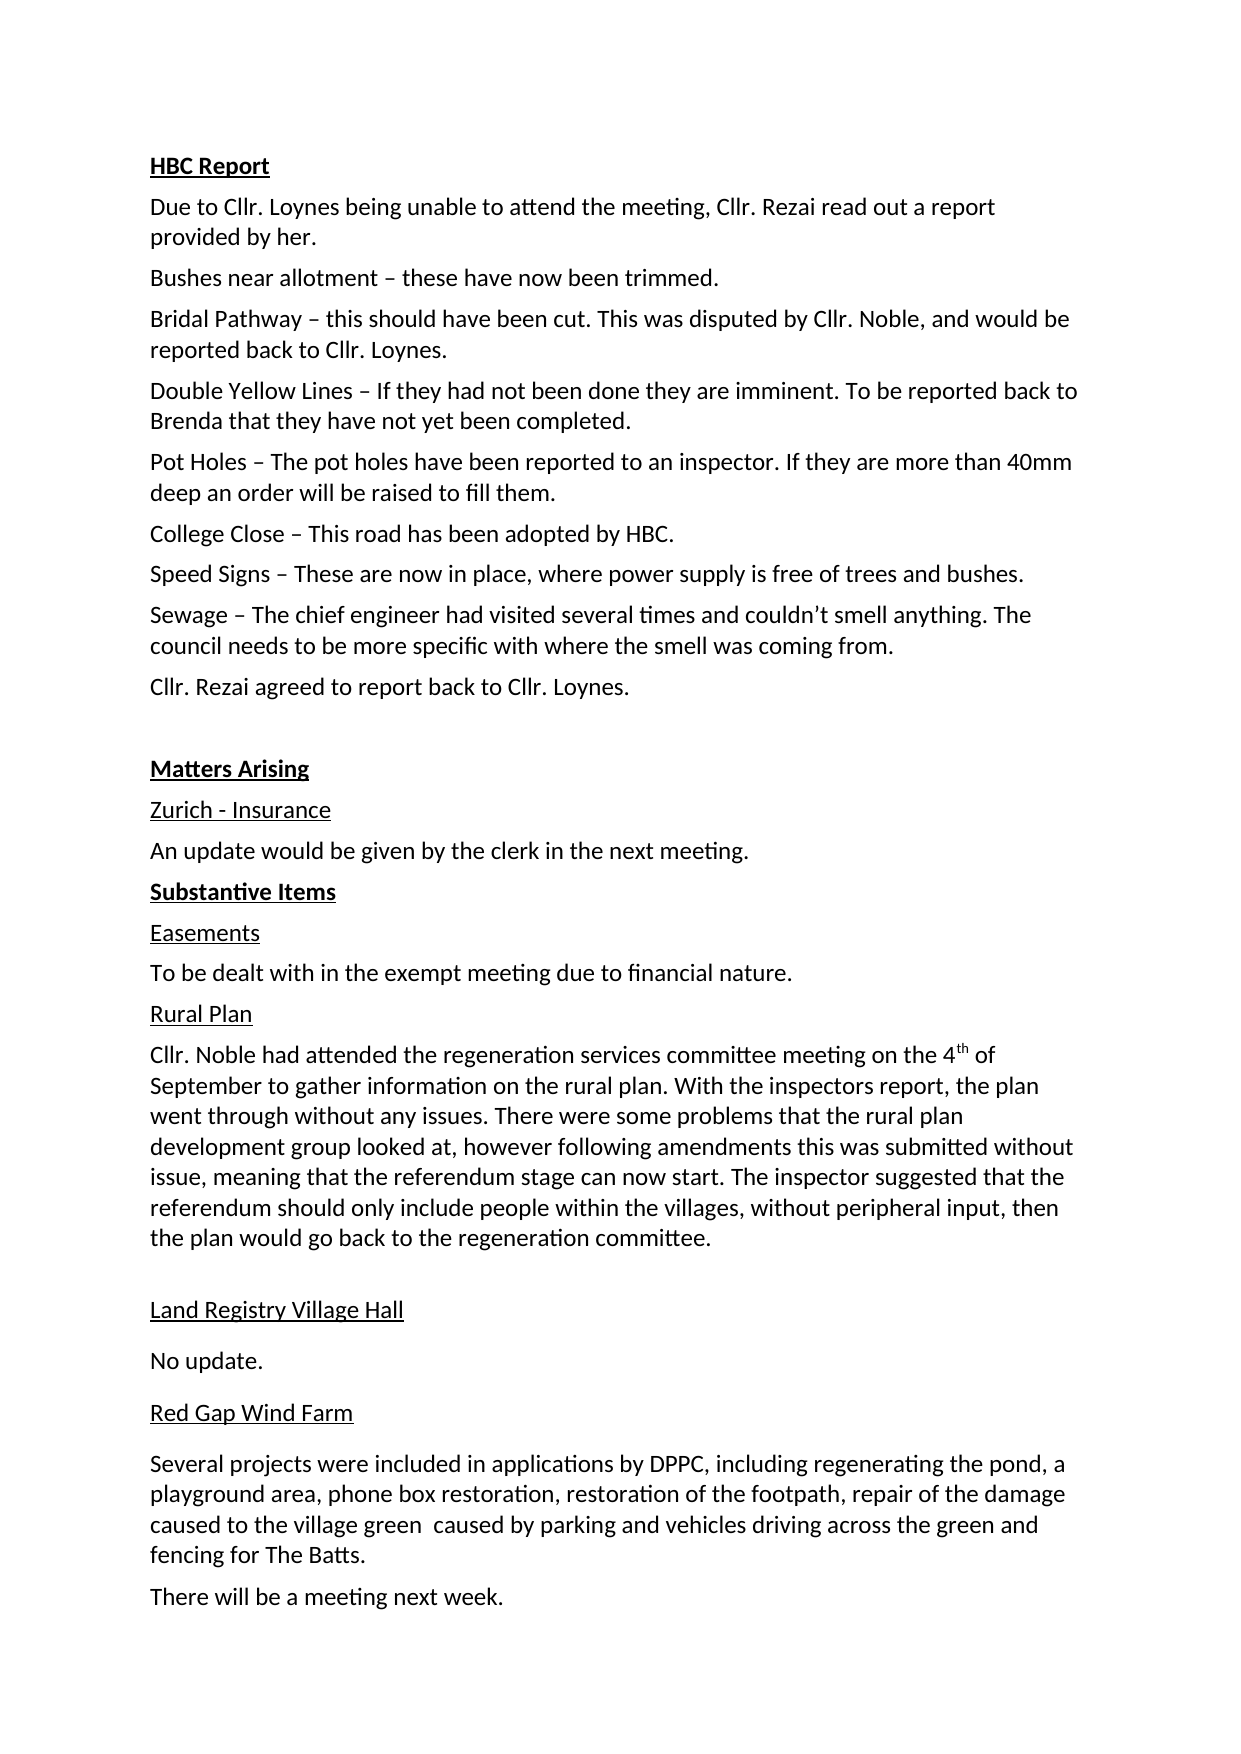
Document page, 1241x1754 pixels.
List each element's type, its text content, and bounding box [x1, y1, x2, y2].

text An update would be given by the clerk in the next meeting. [150, 835, 1090, 865]
text Pot Holes – The pot holes have been reported to an inspector. If they are more than 40mm deep an order will be raised to fill them. [150, 446, 1090, 507]
text College Close – This road has been adopted by HBC. [150, 518, 1090, 548]
text Cllr. Noble had attended the regeneration services committee meeting on the 4th of September to gather information on the rural plan. With the inspectors report, the plan went through without any issues. There were some problems that the rural plan development group looked at, however following amendments this was submitted without issue, meaning that the referendum stage can now start. The inspector suggested that the referendum should only include people within the villages, without peripheral input, then the plan would go back to the regeneration committee. [150, 1039, 1090, 1253]
text No update. [150, 1345, 1090, 1376]
text Easements [150, 917, 1090, 947]
text Matters Arising [150, 753, 1090, 783]
text Double Yellow Lines – If they had not been done they are imminent. To be reported back to Brenda that they have not yet been completed. [150, 375, 1090, 436]
text Land Registry Village Hall [150, 1294, 1090, 1324]
text Bushes near allotment – these have now been trimmed. [150, 262, 1090, 293]
text Red Gap Wind Farm [150, 1397, 1090, 1427]
text Sewage – The chief engineer had visited several times and couldn’t smell anything. The council needs to be more specific with where the smell was coming from. [150, 599, 1090, 661]
text Zurich - Insurance [150, 794, 1090, 824]
text There will be a meeting next week. [150, 1581, 1090, 1611]
text Cllr. Rezai agreed to report back to Cllr. Loynes. [150, 671, 1090, 702]
text To be dealt with in the exempt meeting due to financial nature. [150, 958, 1090, 988]
text Speed Signs – These are now in place, where power supply is free of trees and bushes. [150, 559, 1090, 589]
text HBC Report [150, 150, 1090, 181]
text Rural Plan [150, 998, 1090, 1029]
text Bridal Pathway – this should have been cut. This was disputed by Cllr. Noble, and would be reported back to Cllr. Loynes. [150, 303, 1090, 364]
text Due to Cllr. Loynes being unable to attend the meeting, Cllr. Rezai read out a report provided by her. [150, 191, 1090, 252]
text Several projects were included in applications by DPPC, including regenerating the pond, a playground area, phone box restoration, restoration of the footpath, repair of the damage caused to the village green caused by parking and vehicles driving across the green and fencing for The Batts. [150, 1448, 1090, 1570]
text Substantive Items [150, 876, 1090, 906]
